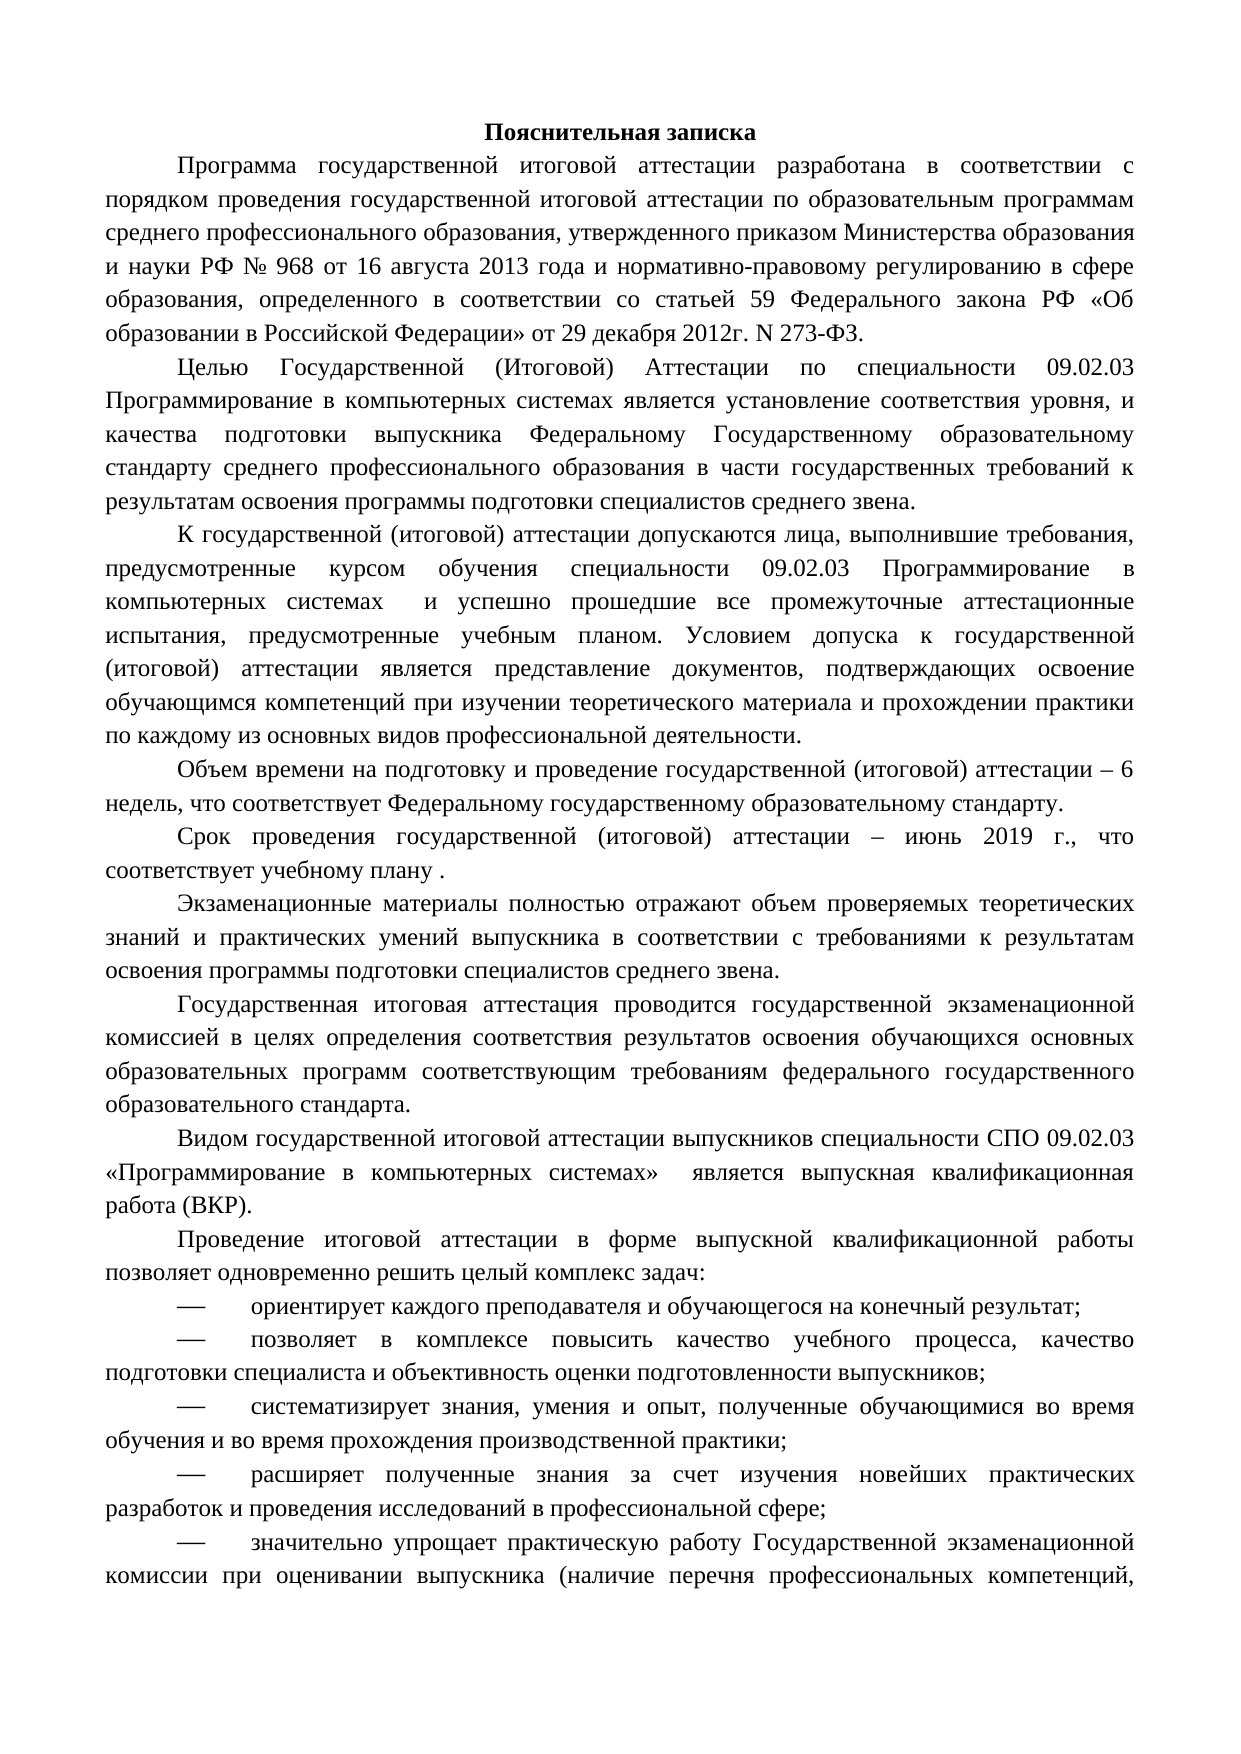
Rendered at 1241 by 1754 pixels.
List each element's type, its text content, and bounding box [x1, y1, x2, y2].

text К государственной (итоговой) аттестации допускаются лица, выполнившие требования, предусмотренные курсом обучения специальности 09.02.03 Программирование в компьютерных системах и успешно прошедшие все промежуточные аттестационные испытания, предусмотренные учебным планом. Условием допуска к государственной (итоговой) аттестации является представление документов, подтверждающих освоение обучающимся компетенций при изучении теоретического материала и прохождении практики по каждому из основных видов профессиональной деятельности. [105, 516, 1135, 751]
list расширяет полученные знания за счет изучения новейших практических разработок и проведения исследований в профессиональной сфере; [105, 1455, 1135, 1523]
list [105, 1523, 1135, 1590]
text Видом государственной итоговой аттестации выпускников специальности СПО 09.02.03 «Программирование в компьютерных системах» является выпускная квалификационная работа (ВКР). [105, 1120, 1135, 1220]
list систематизирует знания, умения и опыт, полученные обучающимися во время обучения и во время прохождения производственной практики; [105, 1387, 1135, 1455]
text Объем времени на подготовку и проведение государственной (итоговой) аттестации – 6 недель, что соответствует Федеральному государственному образовательному стандарту. [105, 751, 1135, 818]
list позволяет в комплексе повысить качество учебного процесса, качество подготовки специалиста и объективность оценки подготовленности выпускников; [105, 1321, 1135, 1387]
text Государственная итоговая аттестация проводится государственной экзаменационной комиссией в целях определения соответствия результатов освоения обучающихся основных образовательных программ соответствующим требованиям федерального государственного образовательного стандарта. [105, 986, 1135, 1120]
list ориентирует каждого преподавателя и обучающегося на конечный результат; [105, 1287, 1135, 1321]
text Пояснительная записка [103, 113, 1137, 147]
text Целью Государственной (Итоговой) Аттестации по специальности 09.02.03 Программирование в компьютерных системах является установление соответствия уровня, и качества подготовки выпускника Федеральному Государственному образовательному стандарту среднего профессионального образования в части государственных требований к результатам освоения программы подготовки специалистов среднего звена. [105, 348, 1135, 516]
text Проведение итоговой аттестации в форме выпускной квалификационной работы позволяет одновременно решить целый комплекс задач: [105, 1220, 1135, 1287]
text Экзаменационные материалы полностью отражают объем проверяемых теоретических знаний и практических умений выпускника в соответствии с требованиями к результатам освоения программы подготовки специалистов среднего звена. [105, 885, 1135, 986]
text Программа государственной итоговой аттестации разработана в соответствии с порядком проведения государственной итоговой аттестации по образовательным программам среднего профессионального образования, утвержденного приказом Министерства образования и науки РФ № 968 от 16 августа 2013 года и нормативно-правовому регулированию в сфере образования, определенного в соответствии со статьей 59 Федерального закона РФ «Об образовании в Российской Федерации» от 29 декабря 2012г. N 273-ФЗ. [105, 147, 1135, 348]
text Срок проведения государственной (итоговой) аттестации – июнь 2019 г., что соответствует учебному плану . [105, 818, 1135, 885]
